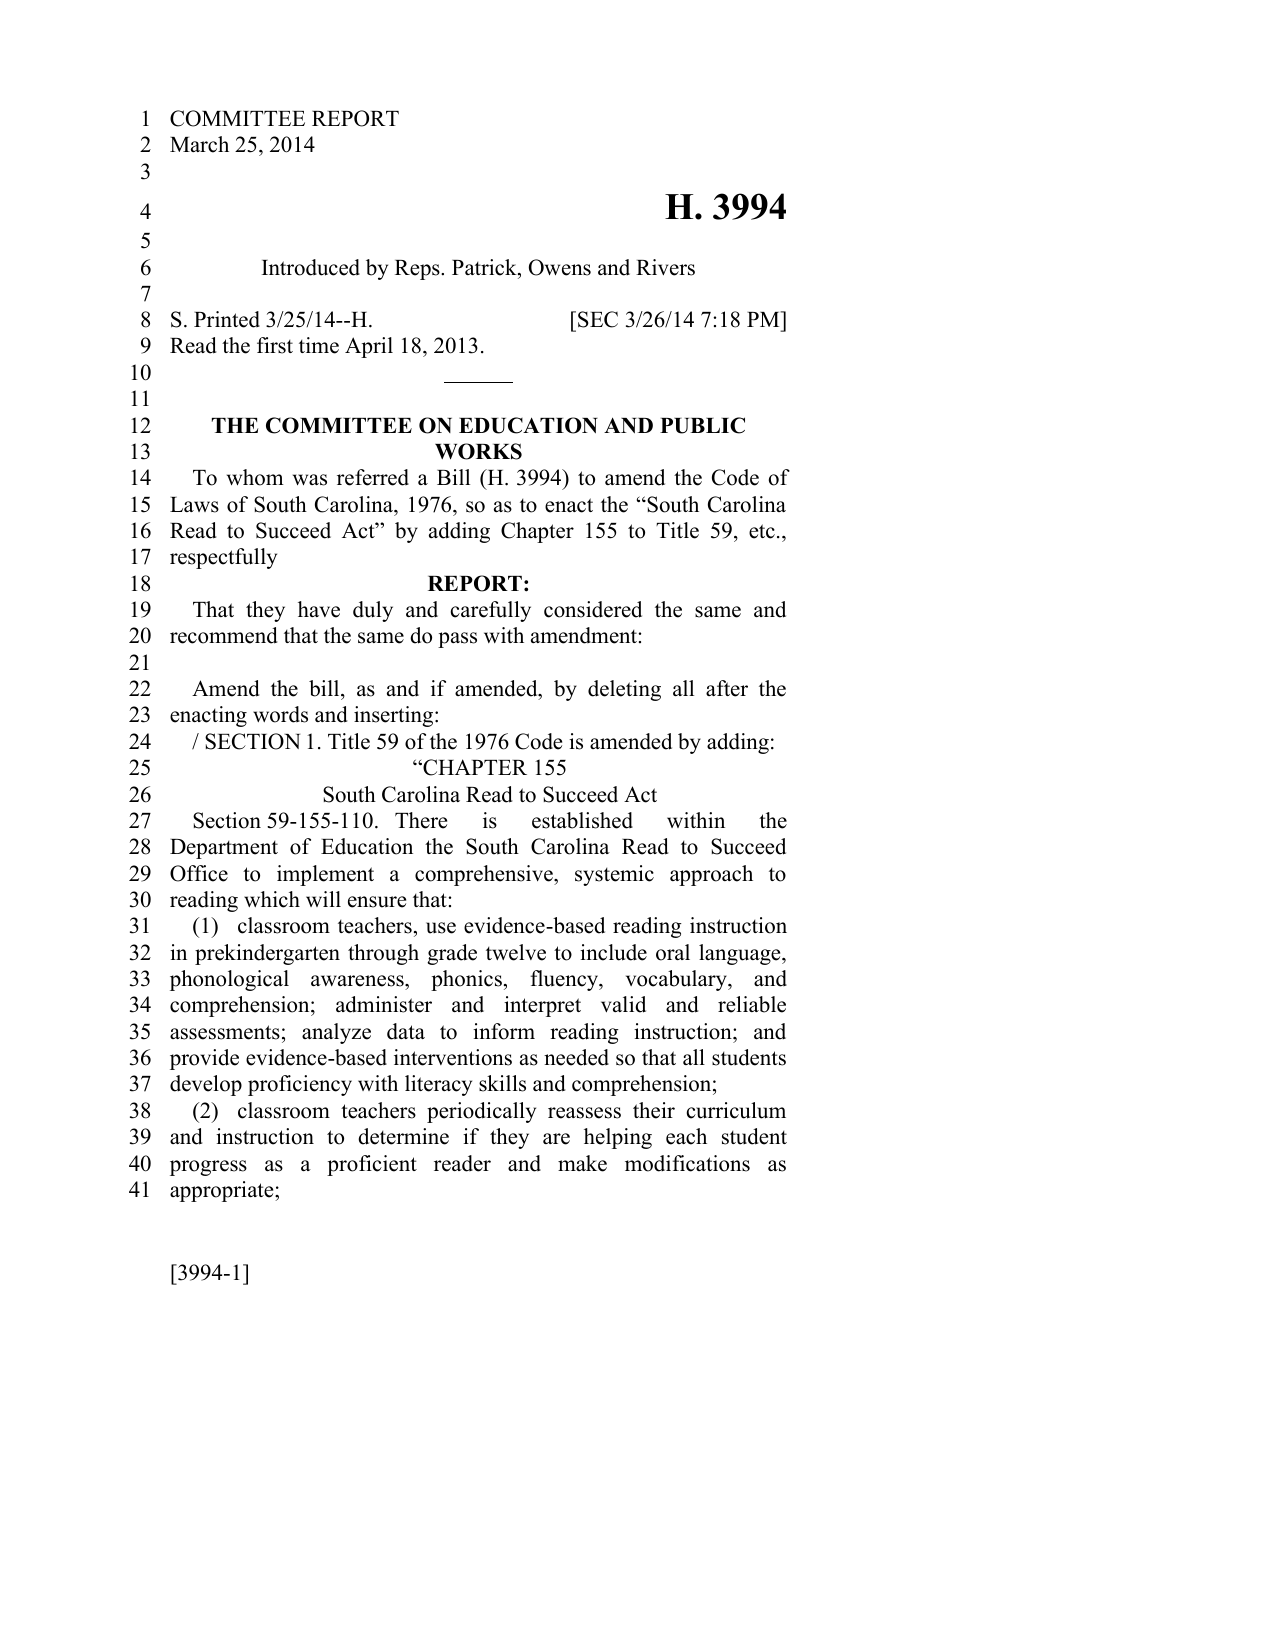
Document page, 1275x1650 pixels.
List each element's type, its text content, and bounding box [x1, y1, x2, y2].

text COMMITTEE REPORT [169, 105, 787, 131]
text “CHAPTER 155 [169, 754, 787, 781]
text REPORT: [169, 570, 787, 596]
text That they have duly and carefully considered the same and recommend that the same do pass with amendment: [169, 596, 787, 649]
text Section 59-155-110. There is established within the Department of Education the South Carolina Read to Succeed Office to implement a comprehensive, systemic approach to reading which will ensure that: [169, 807, 787, 912]
text Introduced by Reps. Patrick, Owens and Rivers [169, 253, 787, 280]
text Read the first time April 18, 2013. [169, 333, 787, 359]
text (2) classroom teachers periodically reassess their curriculum and instruction to determine if they are helping each student progress as a proficient reader and make modifications as appropriate; [169, 1097, 787, 1202]
text March 25, 2014 [169, 131, 787, 158]
text (1) classroom teachers, use evidence-based reading instruction in prekindergarten through grade twelve to include oral language, phonological awareness, phonics, fluency, vocabulary, and comprehension; administer and interpret valid and reliable assessments; analyze data to inform reading instruction; and provide evidence-based interventions as needed so that all students develop proficiency with literacy skills and comprehension; [169, 912, 787, 1097]
text South Carolina Read to Succeed Act [169, 781, 787, 807]
text To whom was referred a Bill (H. 3994) to amend the Code of Laws of South Carolina, 1976, so as to enact the “South Carolina Read to Succeed Act” by adding Chapter 155 to Title 59, etc., respectfully [169, 464, 787, 570]
text THE COMMITTEE ON EDUCATION AND PUBLIC WORKS [169, 412, 787, 464]
text H. 3994 [169, 184, 787, 227]
text / SECTION 1. Title 59 of the 1976 Code is amended by adding: [169, 728, 787, 754]
text Amend the bill, as and if amended, by deleting all after the enacting words and inserting: [169, 675, 787, 728]
text S. Printed 3/25/14--H. [SEC 3/26/14 7:18 PM] [169, 306, 787, 333]
